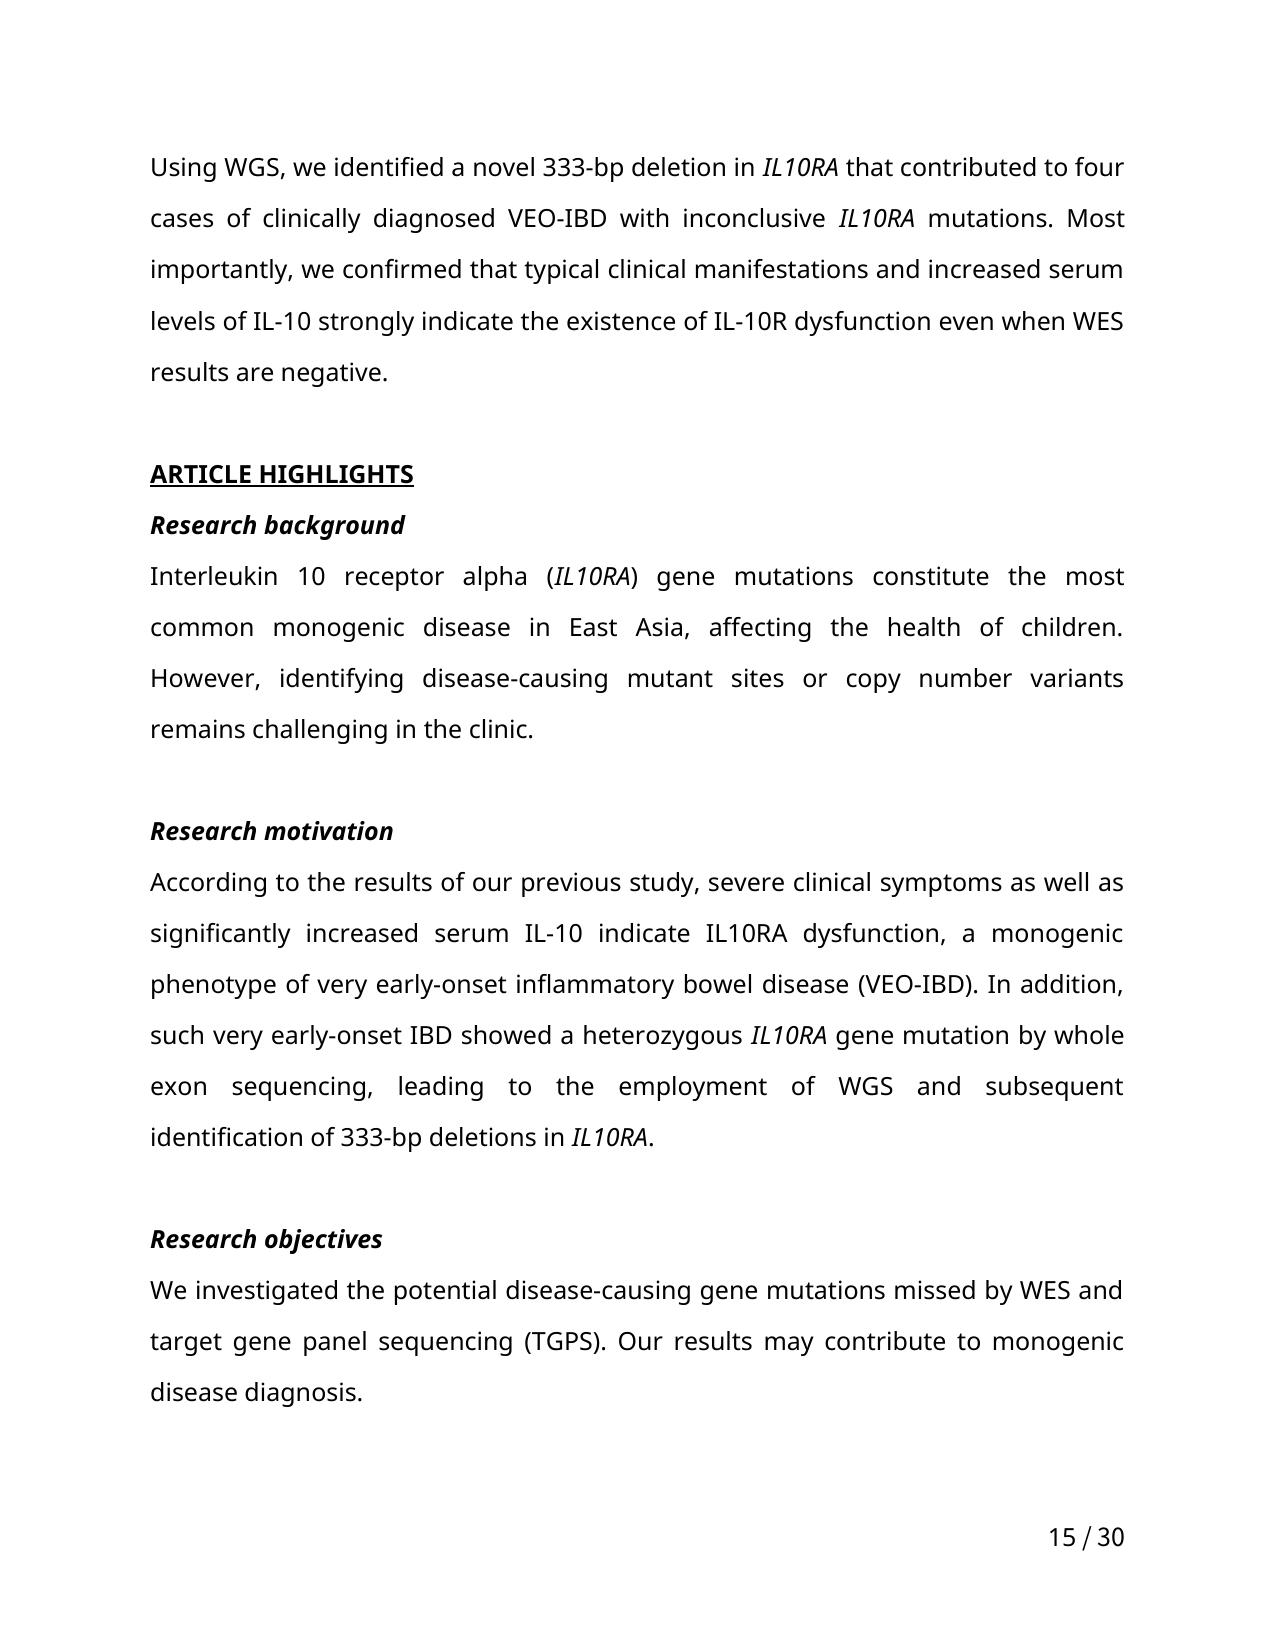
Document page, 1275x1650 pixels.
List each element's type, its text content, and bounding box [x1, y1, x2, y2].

text We investigated the potential disease-causing gene mutations missed by WES and target gene panel sequencing (TGPS). Our results may contribute to monogenic disease diagnosis. [150, 1273, 1125, 1409]
text Research background [150, 507, 1125, 541]
text Research motivation [150, 813, 1125, 848]
text Research objectives [150, 1222, 1125, 1256]
text ARTICLE HIGHLIGHTS [150, 456, 1125, 490]
text According to the results of our previous study, severe clinical symptoms as well as significantly increased serum IL-10 indicate IL10RA dysfunction, a monogenic phenotype of very early-onset inflammatory bowel disease (VEO-IBD). In addition, such very early-onset IBD showed a heterozygous IL10RA gene mutation by whole exon sequencing, leading to the employment of WGS and subsequent identification of 333-bp deletions in IL10RA. [150, 864, 1125, 1154]
text Interleukin 10 receptor alpha (IL10RA) gene mutations constitute the most common monogenic disease in East Asia, affecting the health of children. However, identifying disease-causing mutant sites or copy number variants remains challenging in the clinic. [150, 558, 1125, 746]
text Using WGS, we identified a novel 333-bp deletion in IL10RA that contributed to four cases of clinically diagnosed VEO-IBD with inconclusive IL10RA mutations. Most importantly, we confirmed that typical clinical manifestations and increased serum levels of IL-10 strongly indicate the existence of IL-10R dysfunction even when WES results are negative. [150, 150, 1125, 388]
